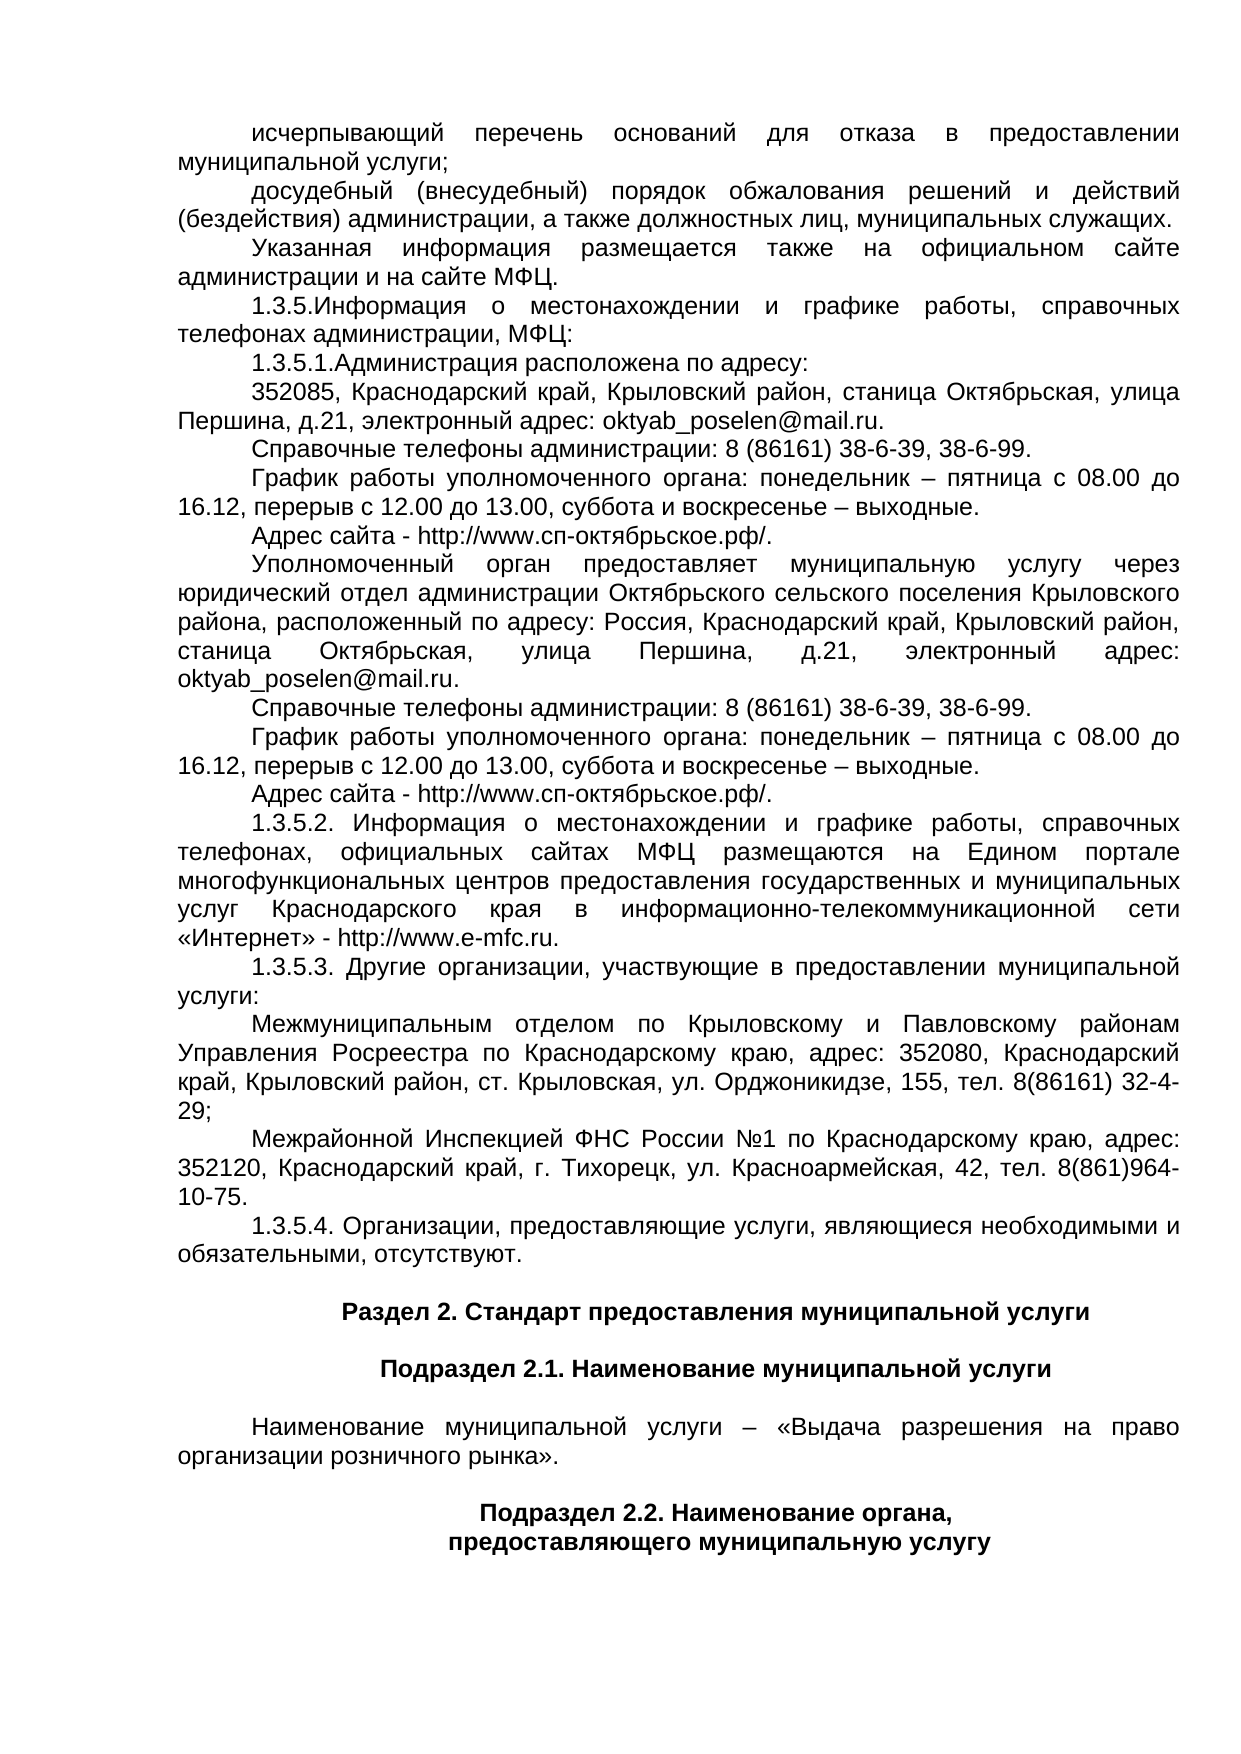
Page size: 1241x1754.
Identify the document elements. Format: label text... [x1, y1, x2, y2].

text Подраздел 2.1. Наименование муниципальной услуги [177, 1354, 1181, 1383]
text Подраздел 2.2. Наименование органа, [177, 1498, 1181, 1527]
text 1.3.5.1.Администрация расположена по адресу: [177, 348, 1181, 377]
text 1.3.5.4. Организации, предоставляющие услуги, являющиеся необходимыми и обязательными, отсутствуют. [177, 1211, 1181, 1268]
text досудебный (внесудебный) порядок обжалования решений и действий (бездействия) администрации, а также должностных лиц, муниципальных служащих. [177, 176, 1181, 233]
text Межмуниципальным отделом по Крыловскому и Павловскому районам Управления Росреестра по Краснодарскому краю, адрес: 352080, Краснодарский край, Крыловский район, ст. Крыловская, ул. Орджоникидзе, 155, тел. 8(86161) 32-4-29; [177, 1009, 1181, 1124]
text 1.3.5.Информация о местонахождении и графике работы, справочных телефонах администрации, МФЦ: [177, 291, 1181, 348]
text Адрес сайта - http://www.сп-октябрьское.рф/. [177, 521, 1181, 549]
text Раздел 2. Стандарт предоставления муниципальной услуги [177, 1297, 1181, 1326]
text График работы уполномоченного органа: понедельник – пятница с 08.00 до 16.12, перерыв с 12.00 до 13.00, суббота и воскресенье – выходные. [177, 463, 1181, 521]
text 352085, Краснодарский край, Крыловский район, станица Октябрьская, улица Першина, д.21, электронный адрес: oktyab_poselen@mail.ru. [177, 377, 1181, 434]
text График работы уполномоченного органа: понедельник – пятница с 08.00 до 16.12, перерыв с 12.00 до 13.00, суббота и воскресенье – выходные. [177, 722, 1181, 779]
text Указанная информация размещается также на официальном сайте администрации и на сайте МФЦ. [177, 233, 1181, 291]
text Уполномоченный орган предоставляет муниципальную услугу через юридический отдел администрации Октябрьского сельского поселения Крыловского района, расположенный по адресу: Россия, Краснодарский край, Крыловский район, станица Октябрьская, улица Першина, д.21, электронный адрес: oktyab_poselen@mail.ru. [177, 549, 1181, 693]
text Справочные телефоны администрации: 8 (86161) 38-6-39, 38-6-99. [177, 434, 1181, 463]
text Адрес сайта - http://www.сп-октябрьское.рф/. [177, 779, 1181, 808]
text предоставляющего муниципальную услугу [177, 1527, 1181, 1556]
text Межрайонной Инспекцией ФНС России №1 по Краснодарскому краю, адрес: 352120, Краснодарский край, г. Тихорецк, ул. Красноармейская, 42, тел. 8(861)964-10-75. [177, 1124, 1181, 1211]
text Справочные телефоны администрации: 8 (86161) 38-6-39, 38-6-99. [177, 693, 1181, 722]
text Наименование муниципальной услуги – «Выдача разрешения на право организации розничного рынка». [177, 1412, 1181, 1469]
text 1.3.5.2. Информация о местонахождении и графике работы, справочных телефонах, официальных сайтах МФЦ размещаются на Едином портале многофункциональных центров предоставления государственных и муниципальных услуг Краснодарского края в информационно-телекоммуникационной сети «Интернет» - http://www.e-mfc.ru. [177, 808, 1181, 952]
text исчерпывающий перечень оснований для отказа в предоставлении муниципальной услуги; [177, 118, 1181, 176]
text 1.3.5.3. Другие организации, участвующие в предоставлении муниципальной услуги: [177, 952, 1181, 1009]
